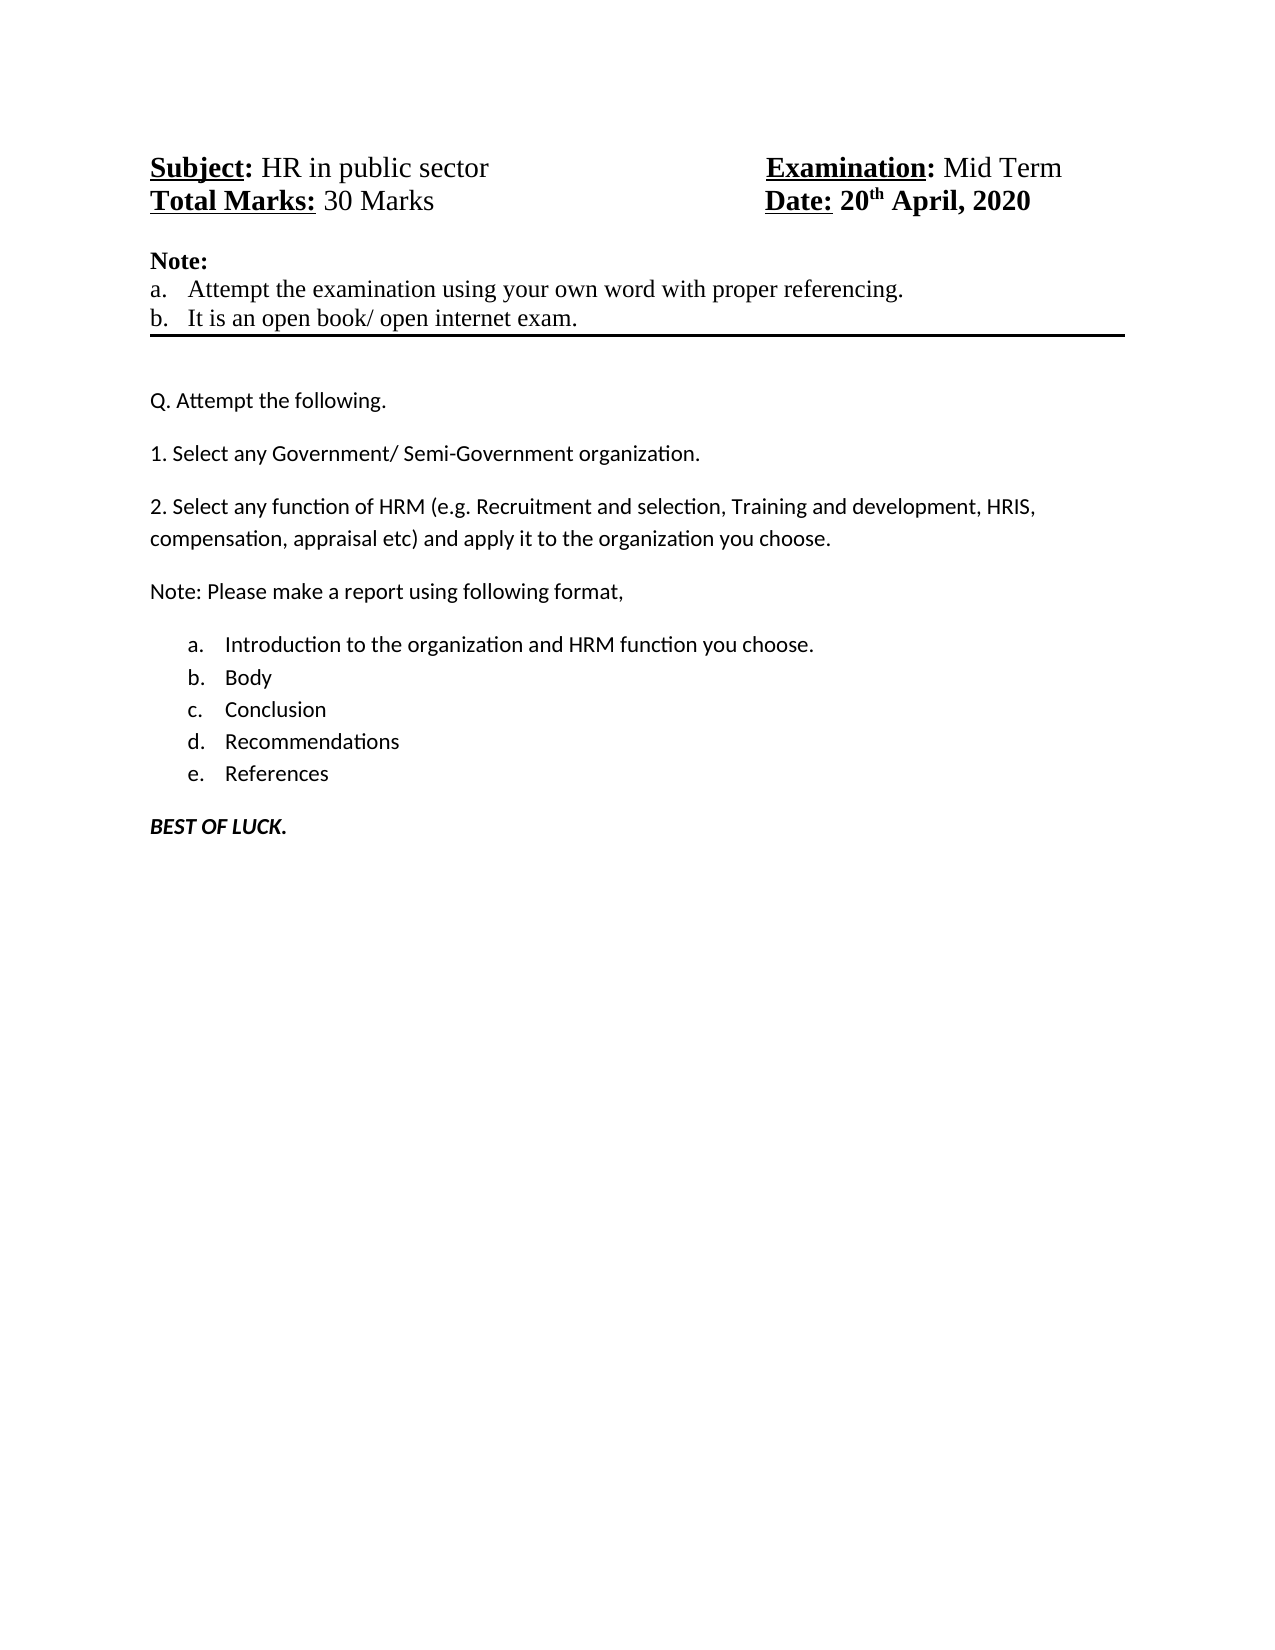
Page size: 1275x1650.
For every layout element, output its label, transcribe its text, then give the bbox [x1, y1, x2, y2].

text Q. Attempt the following. [150, 386, 1125, 414]
list Attempt the examination using your own word with proper referencing. [150, 274, 1125, 303]
list Introduction to the organization and HRM function you choose. [187, 630, 1125, 658]
text Note: Please make a report using following format, [150, 577, 1125, 605]
text 2. Select any function of HRM (e.g. Recruitment and selection, Training and development, HRIS, compensation, appraisal etc) and apply it to the organization you choose. [150, 492, 1125, 552]
text Note: [150, 246, 1125, 274]
text 1. Select any Government/ Semi-Government organization. [150, 439, 1125, 467]
text Subject: HR in public sector Examination: Mid Term Total Marks: 30 Marks Date: 20th April, 2020 [150, 150, 1125, 217]
list References [187, 759, 1125, 787]
list Body [187, 663, 1125, 691]
text BEST OF LUCK. [150, 812, 1125, 840]
list It is an open book/ open internet exam. [150, 303, 1125, 334]
list Recommendations [187, 727, 1125, 755]
list Conclusion [187, 695, 1125, 723]
